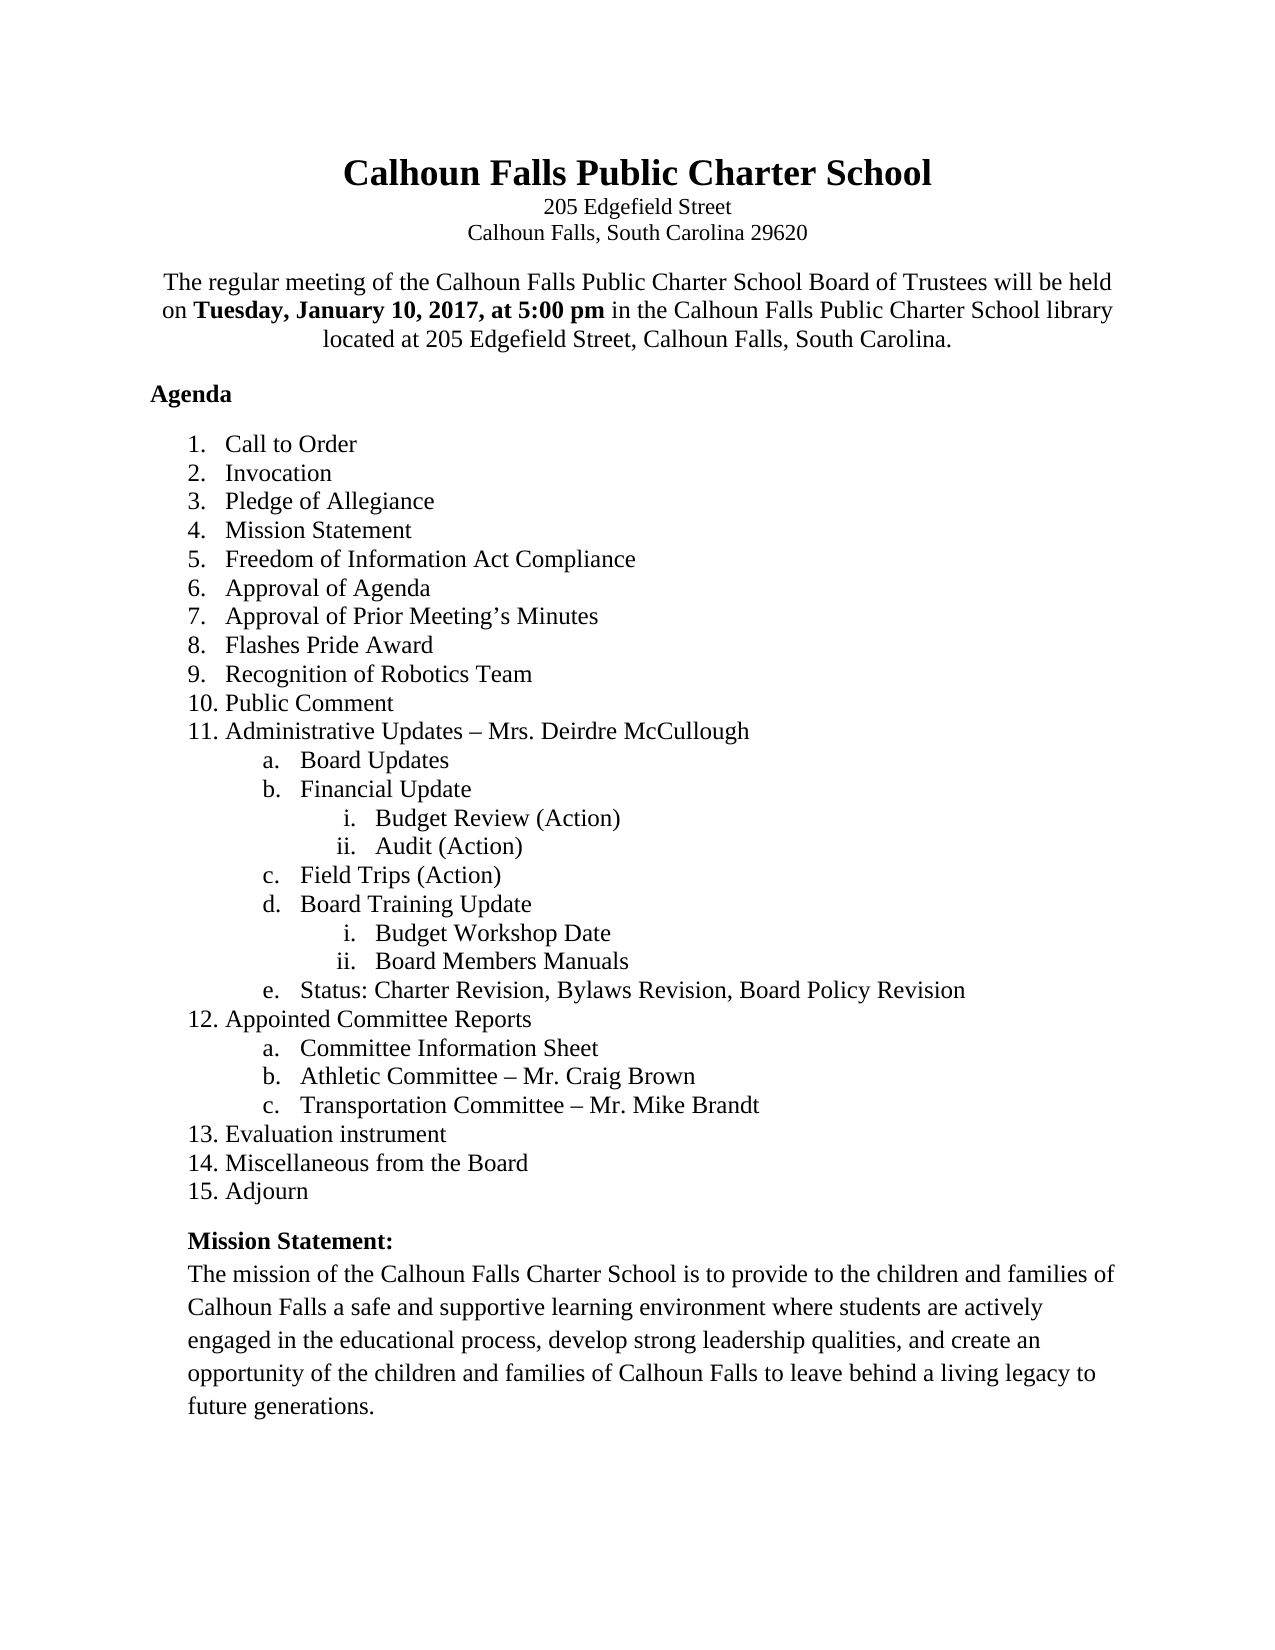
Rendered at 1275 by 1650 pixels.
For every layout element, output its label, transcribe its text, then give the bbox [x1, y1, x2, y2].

list Administrative Updates – Mrs. Deirdre McCullough [187, 716, 1125, 745]
list Invocation [187, 458, 1125, 486]
list Adjourn [187, 1176, 1125, 1205]
list Transportation Committee – Mr. Mike Brandt [262, 1090, 1125, 1119]
list Miscellaneous from the Board [187, 1148, 1125, 1176]
text Calhoun Falls Public Charter School [150, 150, 1125, 193]
list Board Training Update [262, 889, 1125, 918]
list Athletic Committee – Mr. Craig Brown [262, 1061, 1125, 1090]
list Audit (Action) [356, 831, 1125, 860]
text 205 Edgefield Street [150, 193, 1125, 219]
list Board Updates [262, 745, 1125, 774]
list Financial Update [262, 774, 1125, 803]
list Flashes Pride Award [187, 630, 1125, 659]
list Committee Information Sheet [262, 1033, 1125, 1061]
list Pledge of Allegiance [187, 486, 1125, 515]
text Calhoun Falls, South Carolina 29620 [150, 219, 1125, 246]
text The mission of the Calhoun Falls Charter School is to provide to the children and families of Calhoun Falls a safe and supportive learning environment where students are actively engaged in the educational process, develop strong leadership qualities, and create an opportunity of the children and families of Calhoun Falls to leave behind a living legacy to future generations. [187, 1259, 1125, 1420]
list Evaluation instrument [187, 1119, 1125, 1148]
list Budget Review (Action) [356, 803, 1125, 831]
text Agenda [150, 379, 1125, 408]
list Public Comment [187, 688, 1125, 716]
list Status: Charter Revision, Bylaws Revision, Board Policy Revision [262, 975, 1125, 1004]
text The regular meeting of the Calhoun Falls Public Charter School Board of Trustees will be held on Tuesday, January 10, 2017, at 5:00 pm in the Calhoun Falls Public Charter School library located at 205 Edgefield Street, Calhoun Falls, South Carolina. [150, 267, 1125, 353]
list Freedom of Information Act Compliance [187, 544, 1125, 573]
list Approval of Agenda [187, 573, 1125, 601]
text Mission Statement: [187, 1226, 1125, 1255]
list Recognition of Robotics Team [187, 659, 1125, 688]
list Budget Workshop Date [356, 918, 1125, 946]
list Board Members Manuals [356, 946, 1125, 975]
list Mission Statement [187, 515, 1125, 544]
list Call to Order [187, 429, 1125, 458]
list Field Trips (Action) [262, 860, 1125, 889]
list Approval of Prior Meeting’s Minutes [187, 601, 1125, 630]
list Appointed Committee Reports [187, 1004, 1125, 1033]
